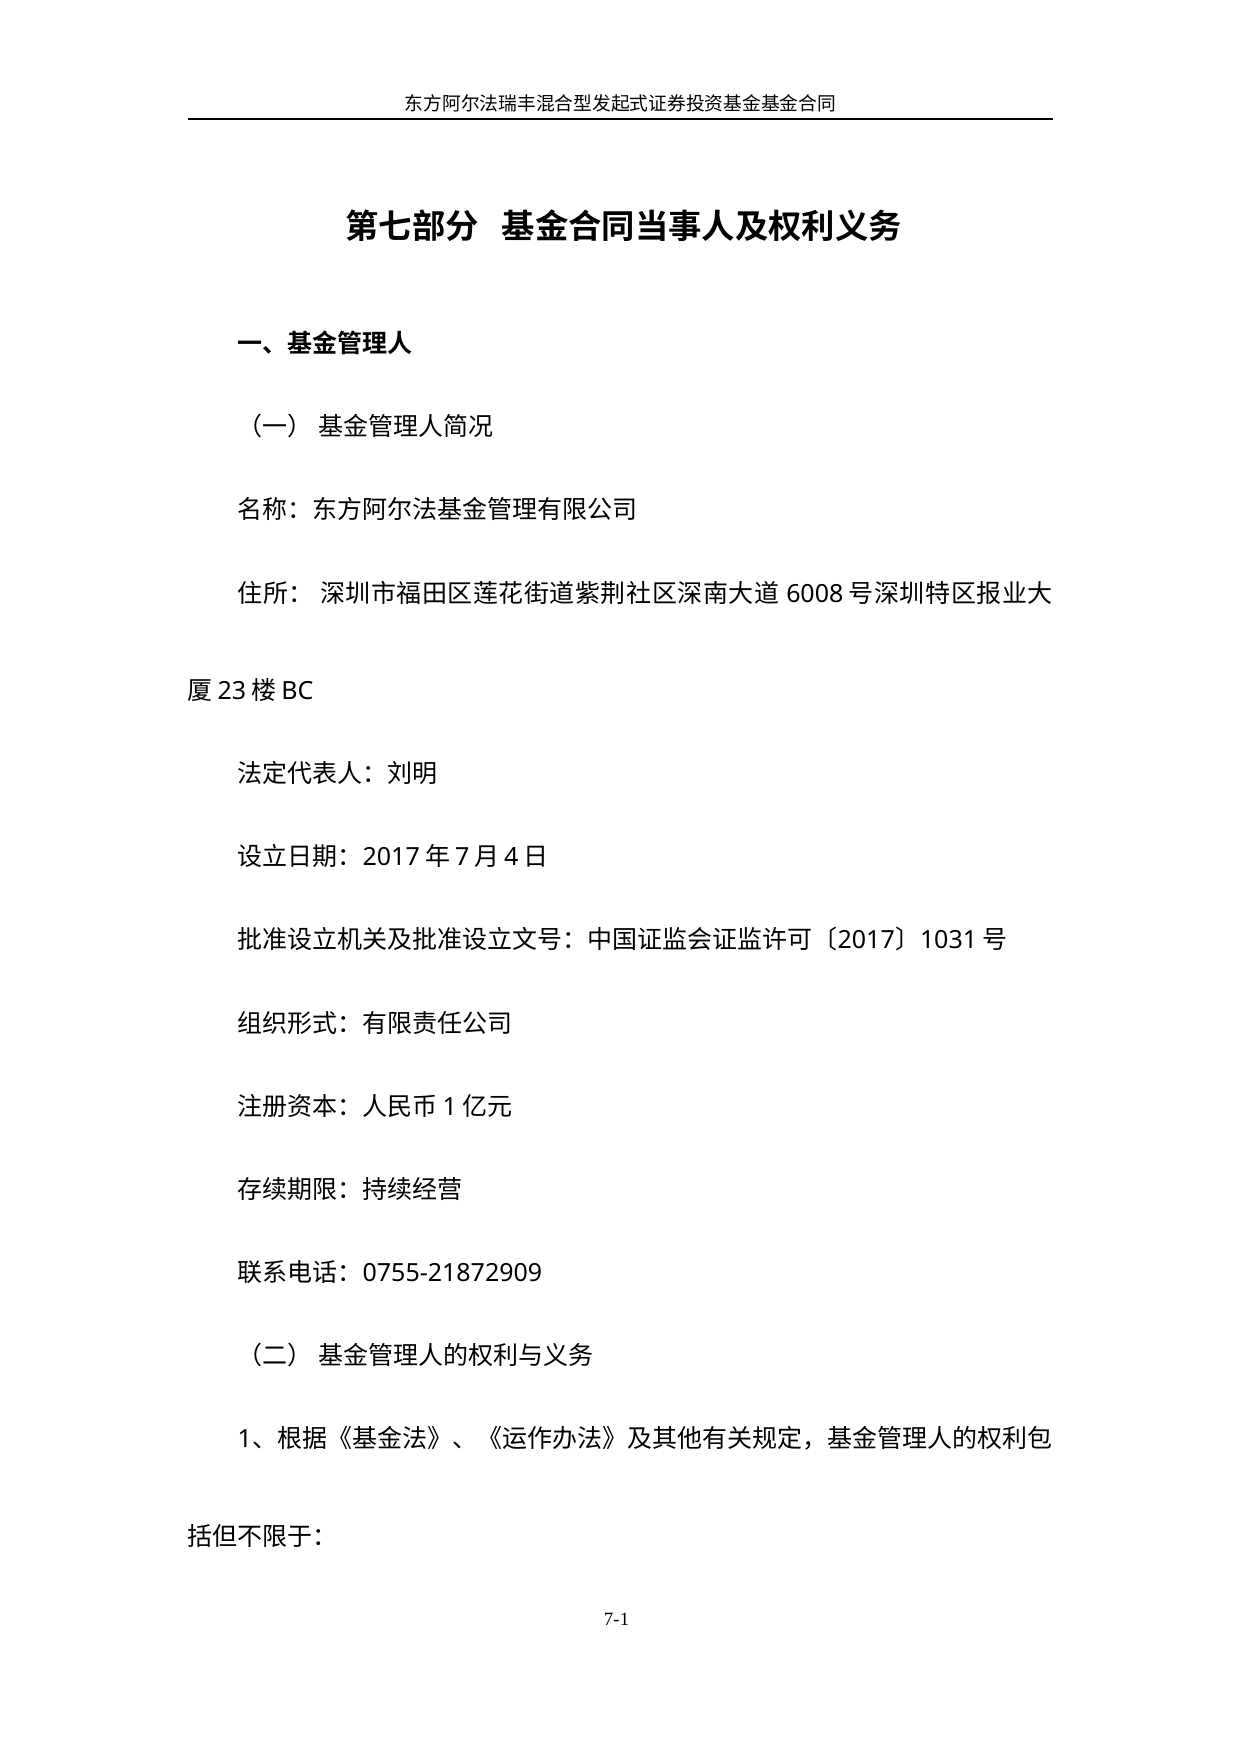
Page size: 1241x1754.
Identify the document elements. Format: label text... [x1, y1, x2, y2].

text 联系电话：0755-21872909 [187, 1238, 1053, 1303]
text 注册资本：人民币1亿元 [187, 1072, 1053, 1137]
text 住所： 深圳市福田区莲花街道紫荆社区深南大道6008号深圳特区报业大厦23楼BC [187, 559, 1053, 721]
text 1、根据《基金法》、《运作办法》及其他有关规定，基金管理人的权利包括但不限于： [187, 1404, 1053, 1567]
subtitle 第七部分 基金合同当事人及权利义务 [187, 191, 1053, 256]
text 存续期限：持续经营 [187, 1155, 1053, 1220]
text 名称：东方阿尔法基金管理有限公司 [187, 476, 1053, 541]
text （一） 基金管理人简况 [187, 392, 1053, 457]
text 一、基金管理人 [187, 309, 1053, 374]
text （二） 基金管理人的权利与义务 [187, 1321, 1053, 1386]
text 批准设立机关及批准设立文号：中国证监会证监许可〔2017〕1031号 [187, 906, 1053, 971]
text 法定代表人：刘明 [187, 739, 1053, 804]
text 组织形式：有限责任公司 [187, 989, 1053, 1054]
text 设立日期：2017年7月4日 [187, 822, 1053, 887]
